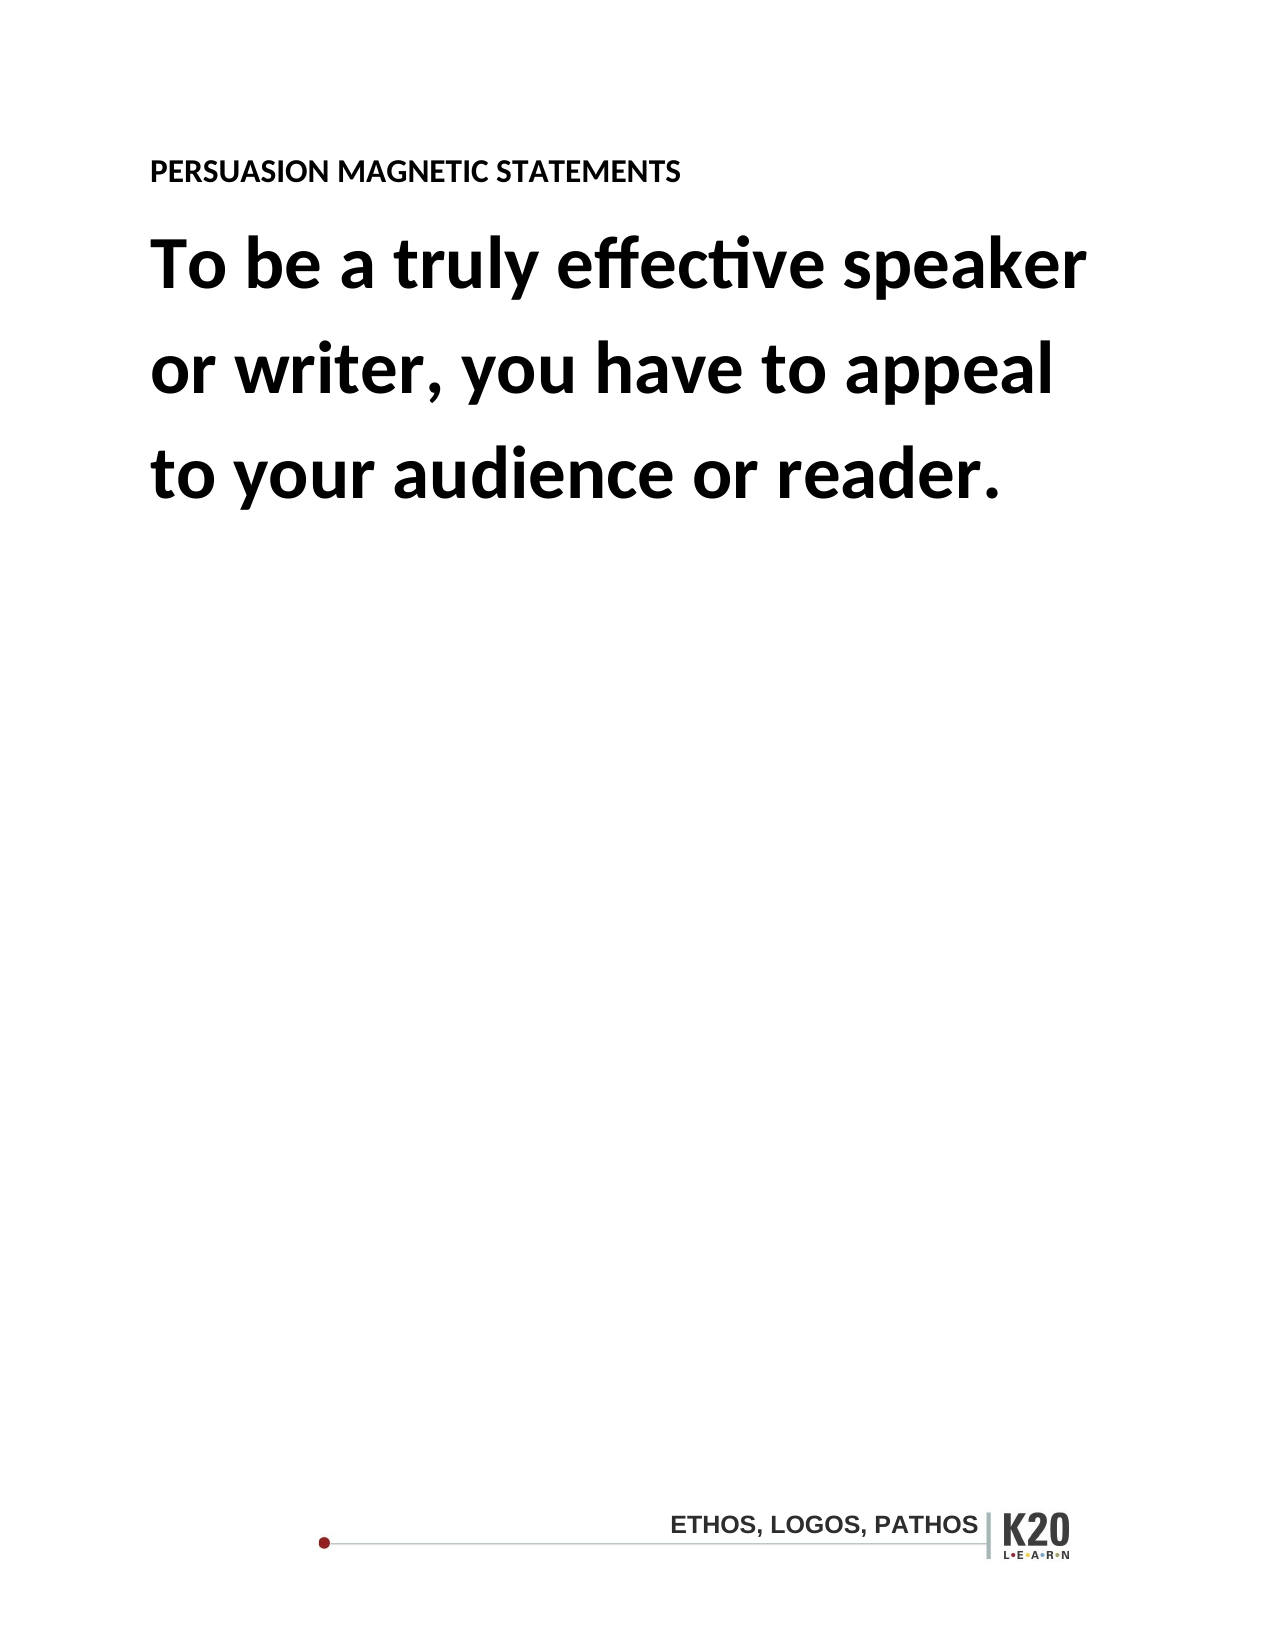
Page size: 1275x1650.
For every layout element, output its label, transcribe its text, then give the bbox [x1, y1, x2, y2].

picture [318, 1509, 1069, 1562]
text To be a truly effective speaker or writer, you have to appeal to your audience or reader. [150, 216, 1125, 518]
title PERSUASION MAGNETIC STATEMENTS [150, 150, 1125, 191]
